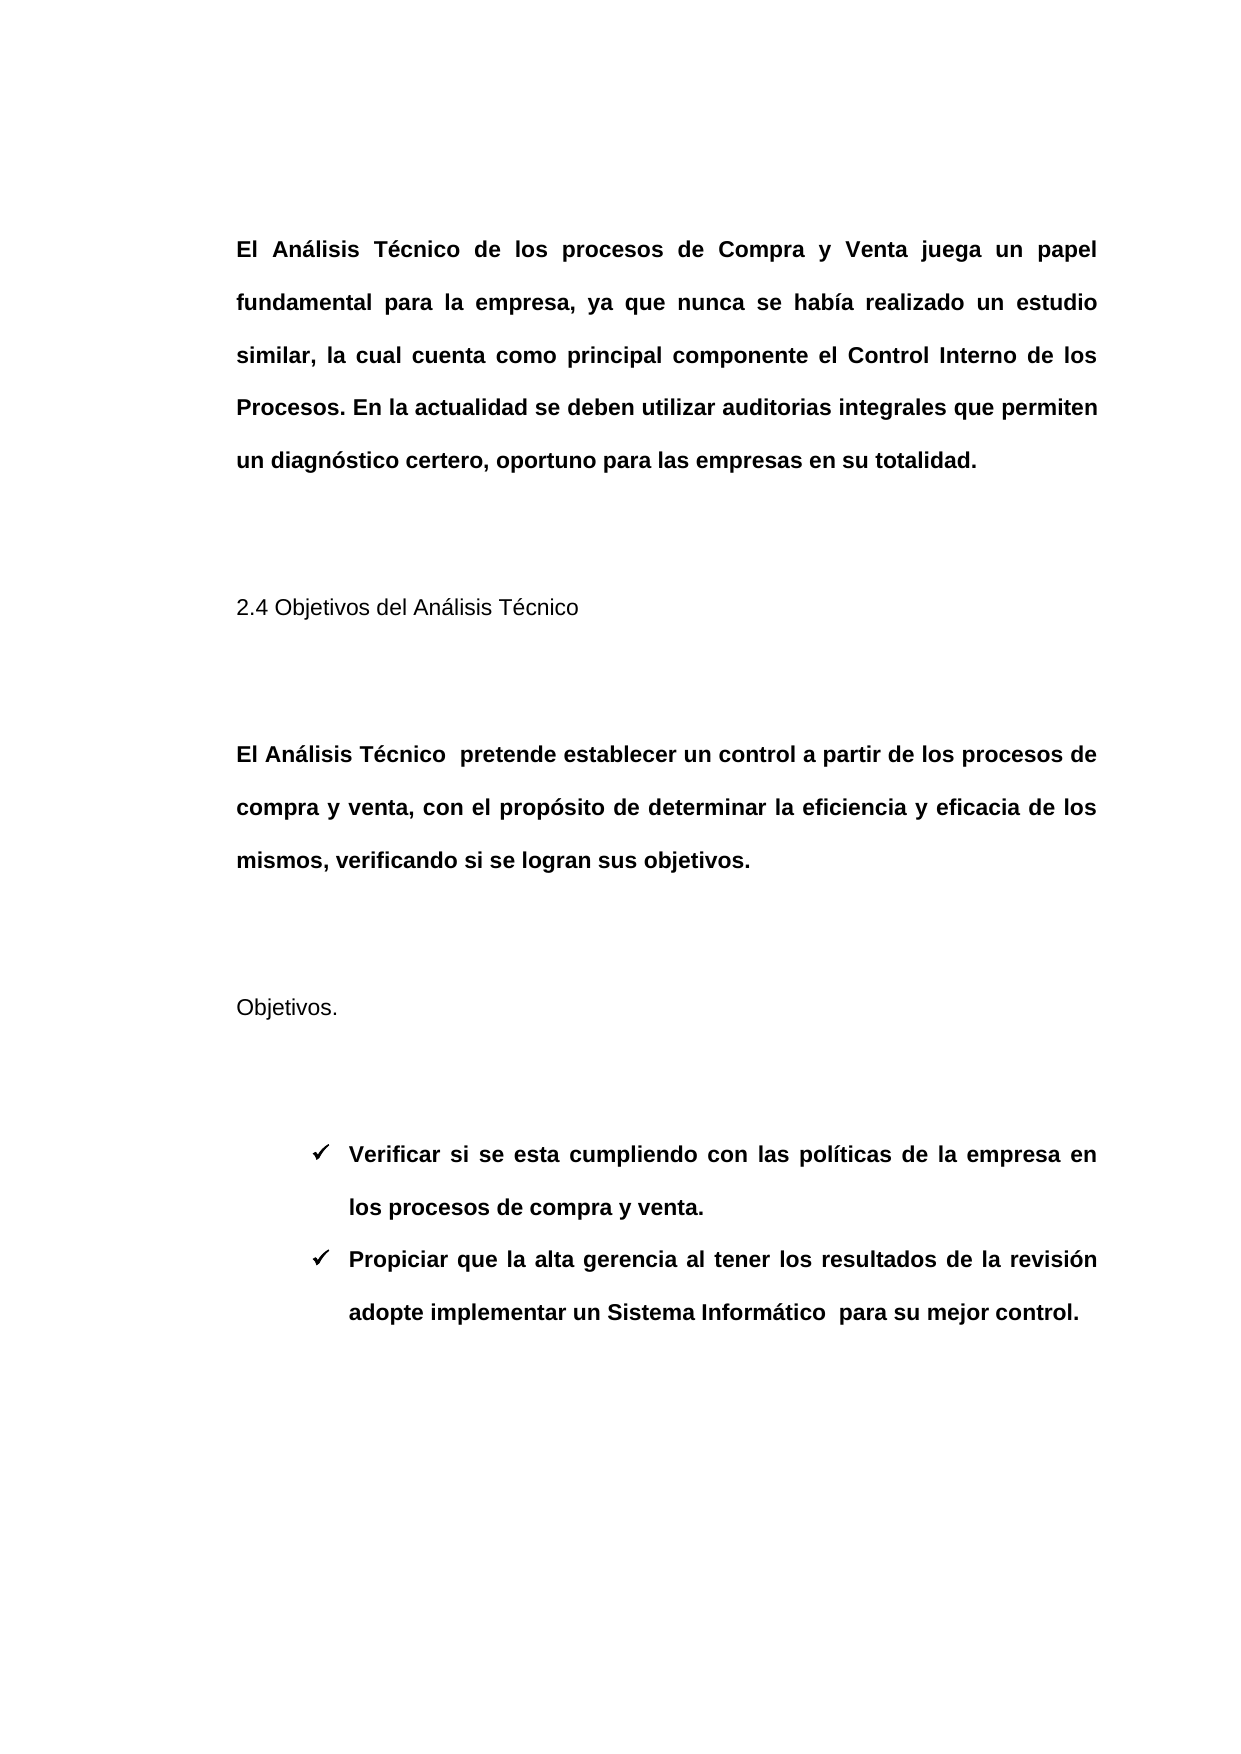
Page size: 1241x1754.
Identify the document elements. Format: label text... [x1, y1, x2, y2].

text El Análisis Técnico de los procesos de Compra y Venta juega un papel fundamental para la empresa, ya que nunca se había realizado un estudio similar, la cual cuenta como principal componente el Control Interno de los Procesos. En la actualidad se deben utilizar auditorias integrales que permiten un diagnóstico certero, oportuno para las empresas en su totalidad. [236, 236, 1098, 473]
text El Análisis Técnico pretende establecer un control a partir de los procesos de compra y venta, con el propósito de determinar la eficiencia y eficacia de los mismos, verificando si se logran sus objetivos. [236, 741, 1098, 873]
text Objetivos. [236, 994, 1098, 1020]
text 2.4 Objetivos del Análisis Técnico [236, 594, 1098, 621]
list Propiciar que la alta gerencia al tener los resultados de la revisión adopte implementar un Sistema Informático para su mejor control. [311, 1246, 1098, 1325]
list Verificar si se esta cumpliendo con las políticas de la empresa en los procesos de compra y venta. [311, 1141, 1098, 1220]
